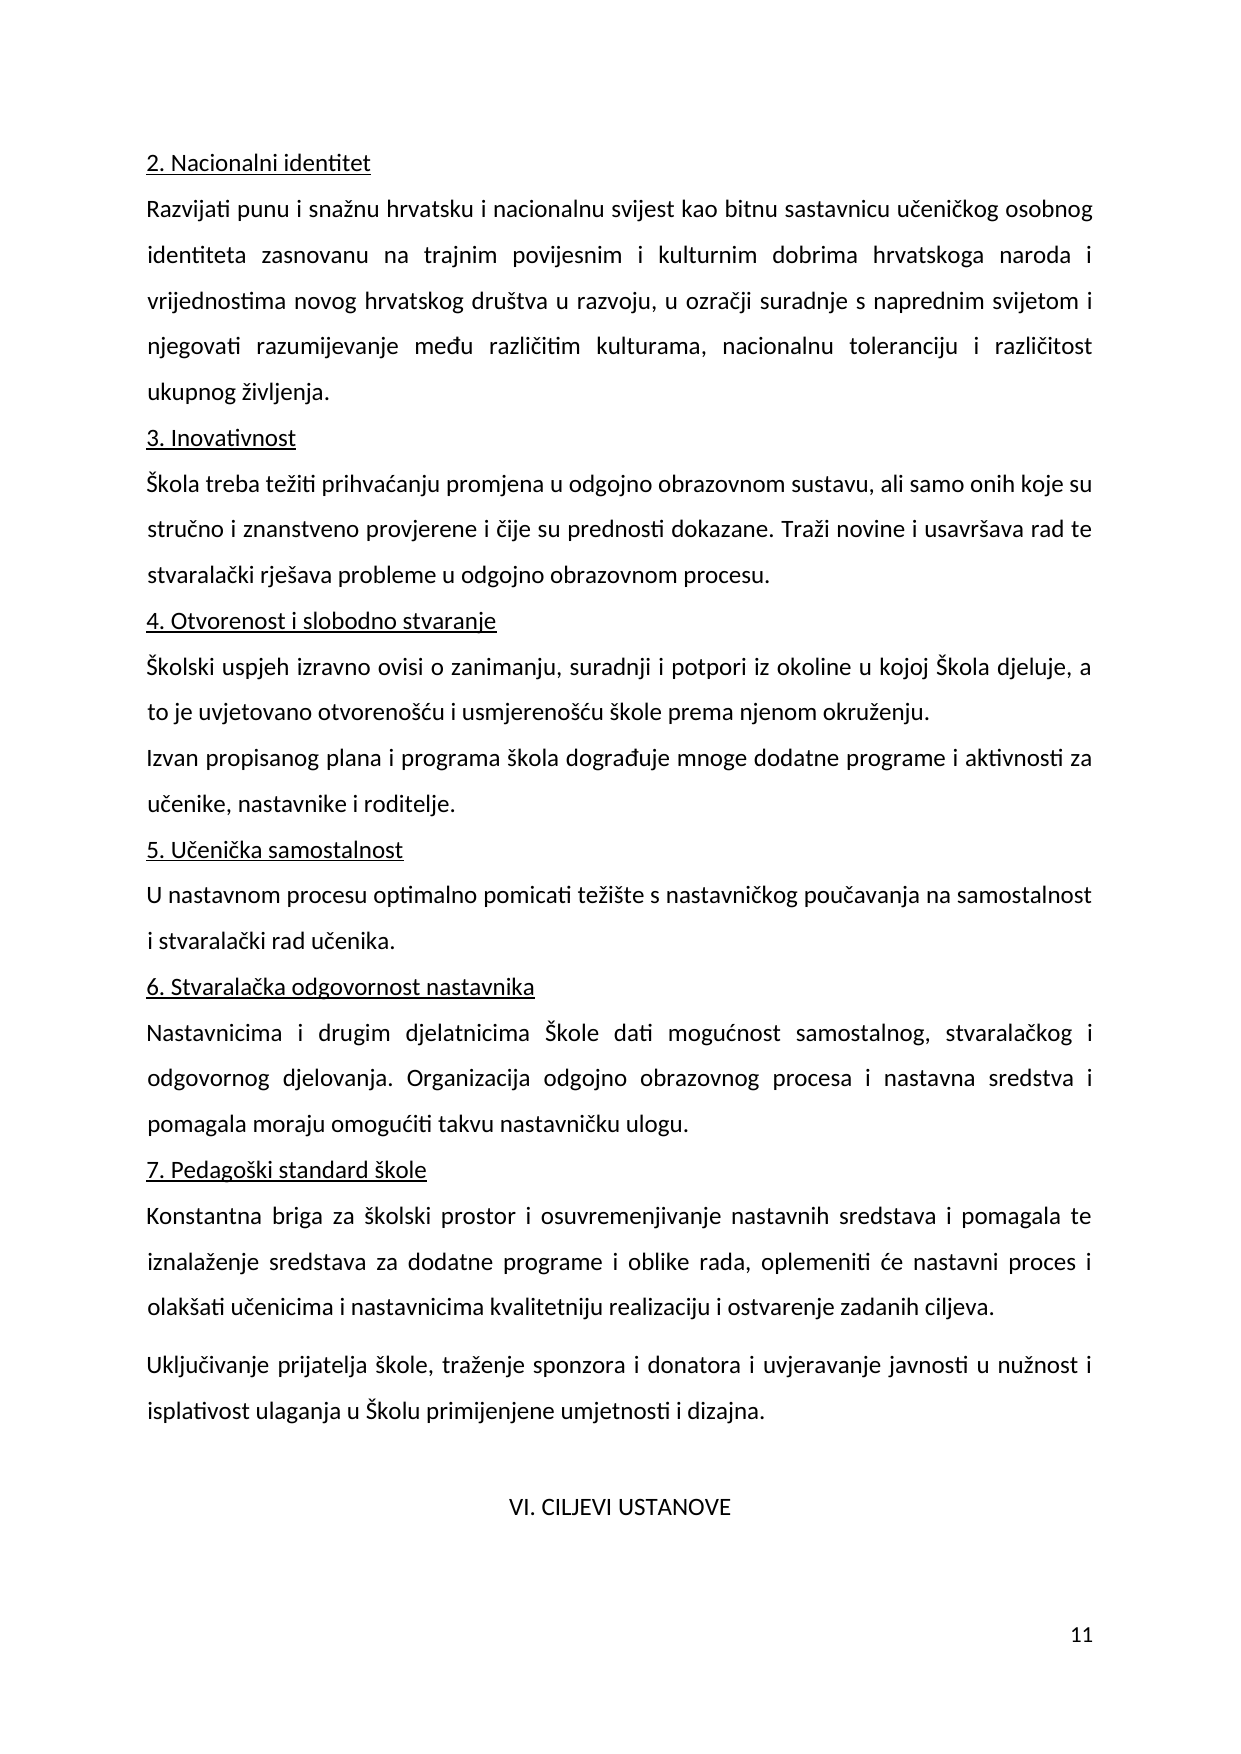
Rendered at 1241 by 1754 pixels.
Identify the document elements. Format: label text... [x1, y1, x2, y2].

text U nastavnom procesu optimalno pomicati težište s nastavničkog poučavanja na samostalnost i stvaralački rad učenika. [146, 879, 1094, 956]
subtitle 3. Inovativnost [146, 422, 1098, 452]
subtitle 6. Stvaralačka odgovornost nastavnika [146, 971, 1098, 1002]
text Uključivanje prijatelja škole, traženje sponzora i donatora i uvjeravanje javnosti u nužnost i isplativost ulaganja u Školu primijenjene umjetnosti i dizajna. [146, 1349, 1094, 1426]
subtitle 4. Otvorenost i slobodno stvaranje [146, 605, 1098, 635]
text VI. CILJEVI USTANOVE [142, 1491, 1098, 1522]
text Izvan propisanog plana i programa škola dograđuje mnoge dodatne programe i aktivnosti za učenike, nastavnike i roditelje. [146, 742, 1094, 819]
subtitle 2. Nacionalni identitet [146, 148, 1098, 178]
text Konstantna briga za školski prostor i osuvremenjivanje nastavnih sredstava i pomagala te iznalaženje sredstava za dodatne programe i oblike rada, oplemeniti će nastavni proces i olakšati učenicima i nastavnicima kvalitetniju realizaciju i ostvarenje zadanih ciljeva. [146, 1200, 1094, 1322]
subtitle 5. Učenička samostalnost [146, 834, 1098, 864]
text Škola treba težiti prihvaćanju promjena u odgojno obrazovnom sustavu, ali samo onih koje su stručno i znanstveno provjerene i čije su prednosti dokazane. Traži novine i usavršava rad te stvaralački rješava probleme u odgojno obrazovnom procesu. [146, 468, 1094, 590]
text Nastavnicima i drugim djelatnicima Škole dati mogućnost samostalnog, stvaralačkog i odgovornog djelovanja. Organizacija odgojno obrazovnog procesa i nastavna sredstva i pomagala moraju omogućiti takvu nastavničku ulogu. [146, 1017, 1094, 1139]
text Razvijati punu i snažnu hrvatsku i nacionalnu svijest kao bitnu sastavnicu učeničkog osobnog identiteta zasnovanu na trajnim povijesnim i kulturnim dobrima hrvatskoga naroda i vrijednostima novog hrvatskog društva u razvoju, u ozračji suradnje s naprednim svijetom i njegovati razumijevanje među različitim kulturama, nacionalnu toleranciju i različitost ukupnog življenja. [146, 193, 1094, 407]
text Školski uspjeh izravno ovisi o zanimanju, suradnji i potpori iz okoline u kojoj Škola djeluje, a to je uvjetovano otvorenošću i usmjerenošću škole prema njenom okruženju. [146, 651, 1094, 727]
subtitle 7. Pedagoški standard škole [146, 1154, 1098, 1185]
